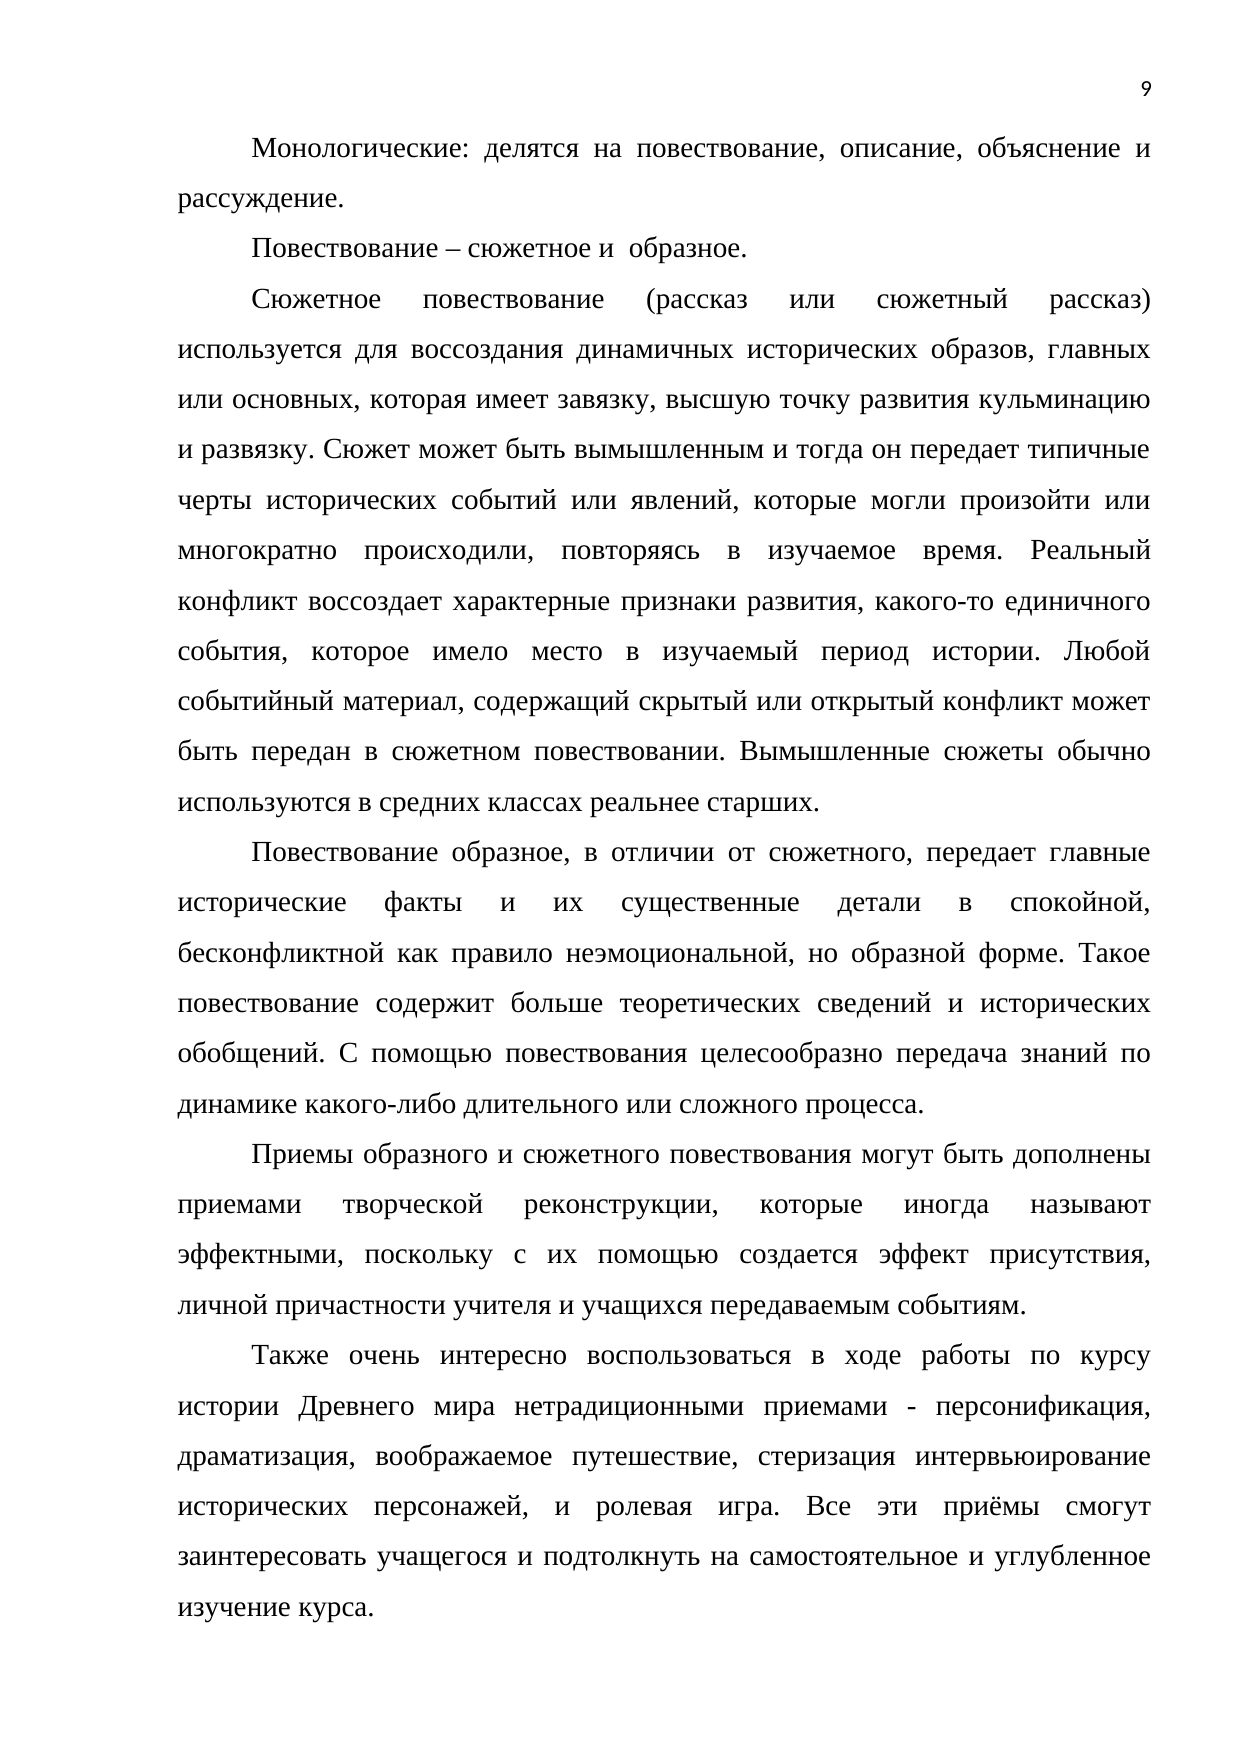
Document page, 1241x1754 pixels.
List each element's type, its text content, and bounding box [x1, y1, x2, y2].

text Монологические: делятся на повествование, описание, объяснение и рассуждение. [177, 130, 1152, 214]
text Сюжетное повествование (рассказ или сюжетный рассказ) используется для воссоздания динамичных исторических образов, главных или основных, которая имеет завязку, высшую точку развития кульминацию и развязку. Сюжет может быть вымышленным и тогда он передает типичные черты исторических событий или явлений, которые могли произойти или многократно происходили, повторяясь в изучаемое время. Реальный конфликт воссоздает характерные признаки развития, какого-то единичного события, которое имело место в изучаемый период истории. Любой событийный материал, содержащий скрытый или открытый конфликт может быть передан в сюжетном повествовании. Вымышленные сюжеты обычно используются в средних классах реальнее старших. [177, 281, 1152, 817]
text Также очень интересно воспользоваться в ходе работы по курсу истории Древнего мира нетрадиционными приемами - персонификация, драматизация, воображаемое путешествие, стеризация интервьюирование исторических персонажей, и ролевая игра. Все эти приёмы смогут заинтересовать учащегося и подтолкнуть на самостоятельное и углубленное изучение курса. [177, 1337, 1152, 1622]
text Повествование – сюжетное и образное. [177, 230, 1152, 264]
text Повествование образное, в отличии от сюжетного, передает главные исторические факты и их существенные детали в спокойной, бесконфликтной как правило неэмоциональной, но образной форме. Такое повествование содержит больше теоретических сведений и исторических обобщений. С помощью повествования целесообразно передача знаний по динамике какого-либо длительного или сложного процесса. [177, 834, 1152, 1119]
text Приемы образного и сюжетного повествования могут быть дополнены приемами творческой реконструкции, которые иногда называют эффектными, поскольку с их помощью создается эффект присутствия, личной причастности учителя и учащихся передаваемым событиям. [177, 1136, 1152, 1321]
